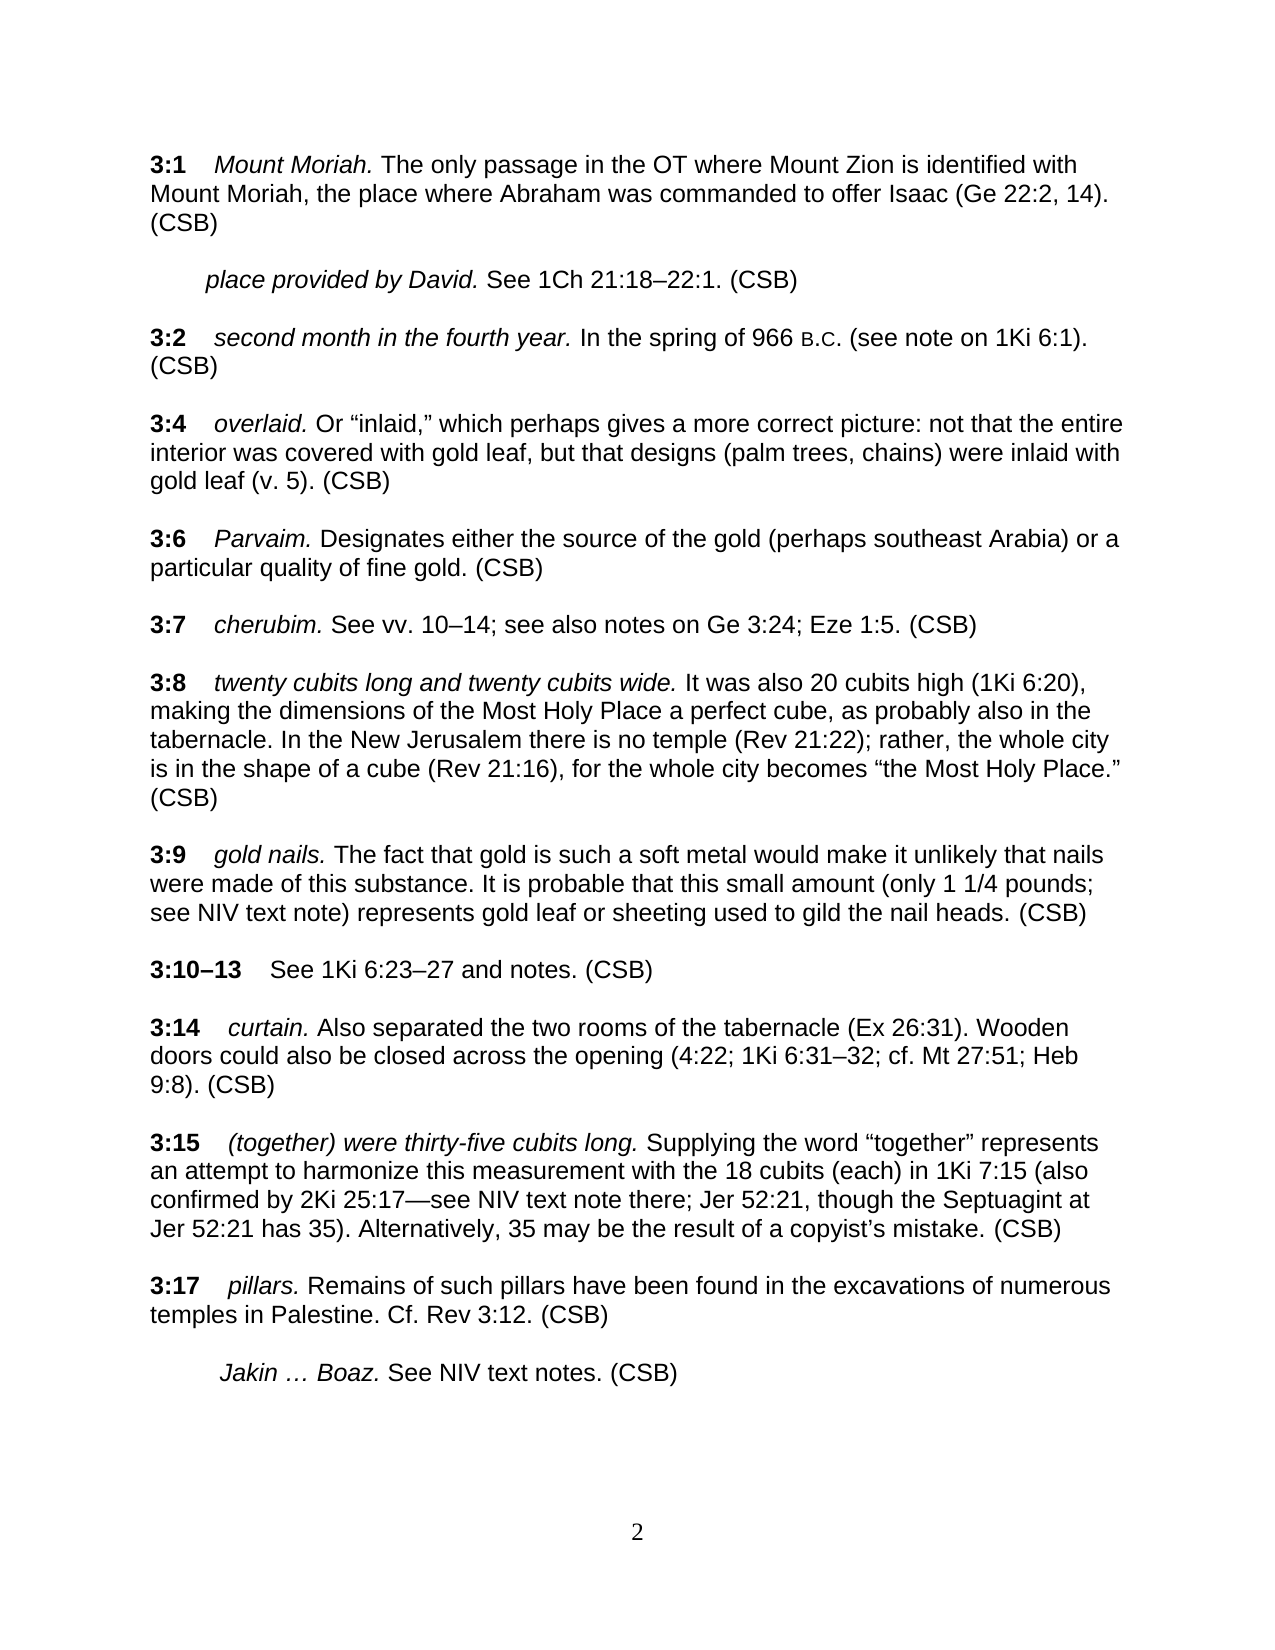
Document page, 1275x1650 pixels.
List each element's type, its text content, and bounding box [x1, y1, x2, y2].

text 3:14 curtain. Also separated the two rooms of the tabernacle (Ex 26:31). Wooden doors could also be closed across the opening (4:22; 1Ki 6:31–32; cf. Mt 27:51; Heb 9:8). (CSB) [150, 1012, 1125, 1099]
text 3:4 overlaid. Or “inlaid,” which perhaps gives a more correct picture: not that the entire interior was covered with gold leaf, but that designs (palm trees, chains) were inlaid with gold leaf (v. 5). (CSB) [150, 409, 1125, 495]
text 3:9 gold nails. The fact that gold is such a soft metal would make it unlikely that nails were made of this substance. It is probable that this small amount (only 1 1/4 pounds; see NIV text note) represents gold leaf or sheeting used to gild the nail heads. (CSB) [150, 840, 1125, 926]
text 3:15 (together) were thirty-five cubits long. Supplying the word “together” represents an attempt to harmonize this measurement with the 18 cubits (each) in 1Ki 7:15 (also confirmed by 2Ki 25:17—see NIV text note there; Jer 52:21, though the Septuagint at Jer 52:21 has 35). Alternatively, 35 may be the result of a copyist’s mistake. (CSB) [150, 1127, 1125, 1242]
text 3:1 Mount Moriah. The only passage in the OT where Mount Zion is identified with Mount Moriah, the place where Abraham was commanded to offer Isaac (Ge 22:2, 14). (CSB) [150, 150, 1125, 236]
text place provided by David. See 1Ch 21:18–22:1. (CSB) [150, 265, 1125, 294]
text Jakin … Boaz. See NIV text notes. (CSB) [150, 1357, 1125, 1386]
text 3:2 second month in the fourth year. In the spring of 966 b.c. (see note on 1Ki 6:1). (CSB) [150, 322, 1125, 380]
text 3:8 twenty cubits long and twenty cubits wide. It was also 20 cubits high (1Ki 6:20), making the dimensions of the Most Holy Place a perfect cube, as probably also in the tabernacle. In the New Jerusalem there is no temple (Rev 21:22); rather, the whole city is in the shape of a cube (Rev 21:16), for the whole city becomes “the Most Holy Place.” (CSB) [150, 667, 1125, 811]
text 3:6 Parvaim. Designates either the source of the gold (perhaps southeast Arabia) or a particular quality of fine gold. (CSB) [150, 524, 1125, 581]
text 3:10–13 See 1Ki 6:23–27 and notes. (CSB) [150, 955, 1125, 984]
text 3:17 pillars. Remains of such pillars have been found in the excavations of numerous temples in Palestine. Cf. Rev 3:12. (CSB) [150, 1271, 1125, 1329]
text 3:7 cherubim. See vv. 10–14; see also notes on Ge 3:24; Eze 1:5. (CSB) [150, 610, 1125, 639]
